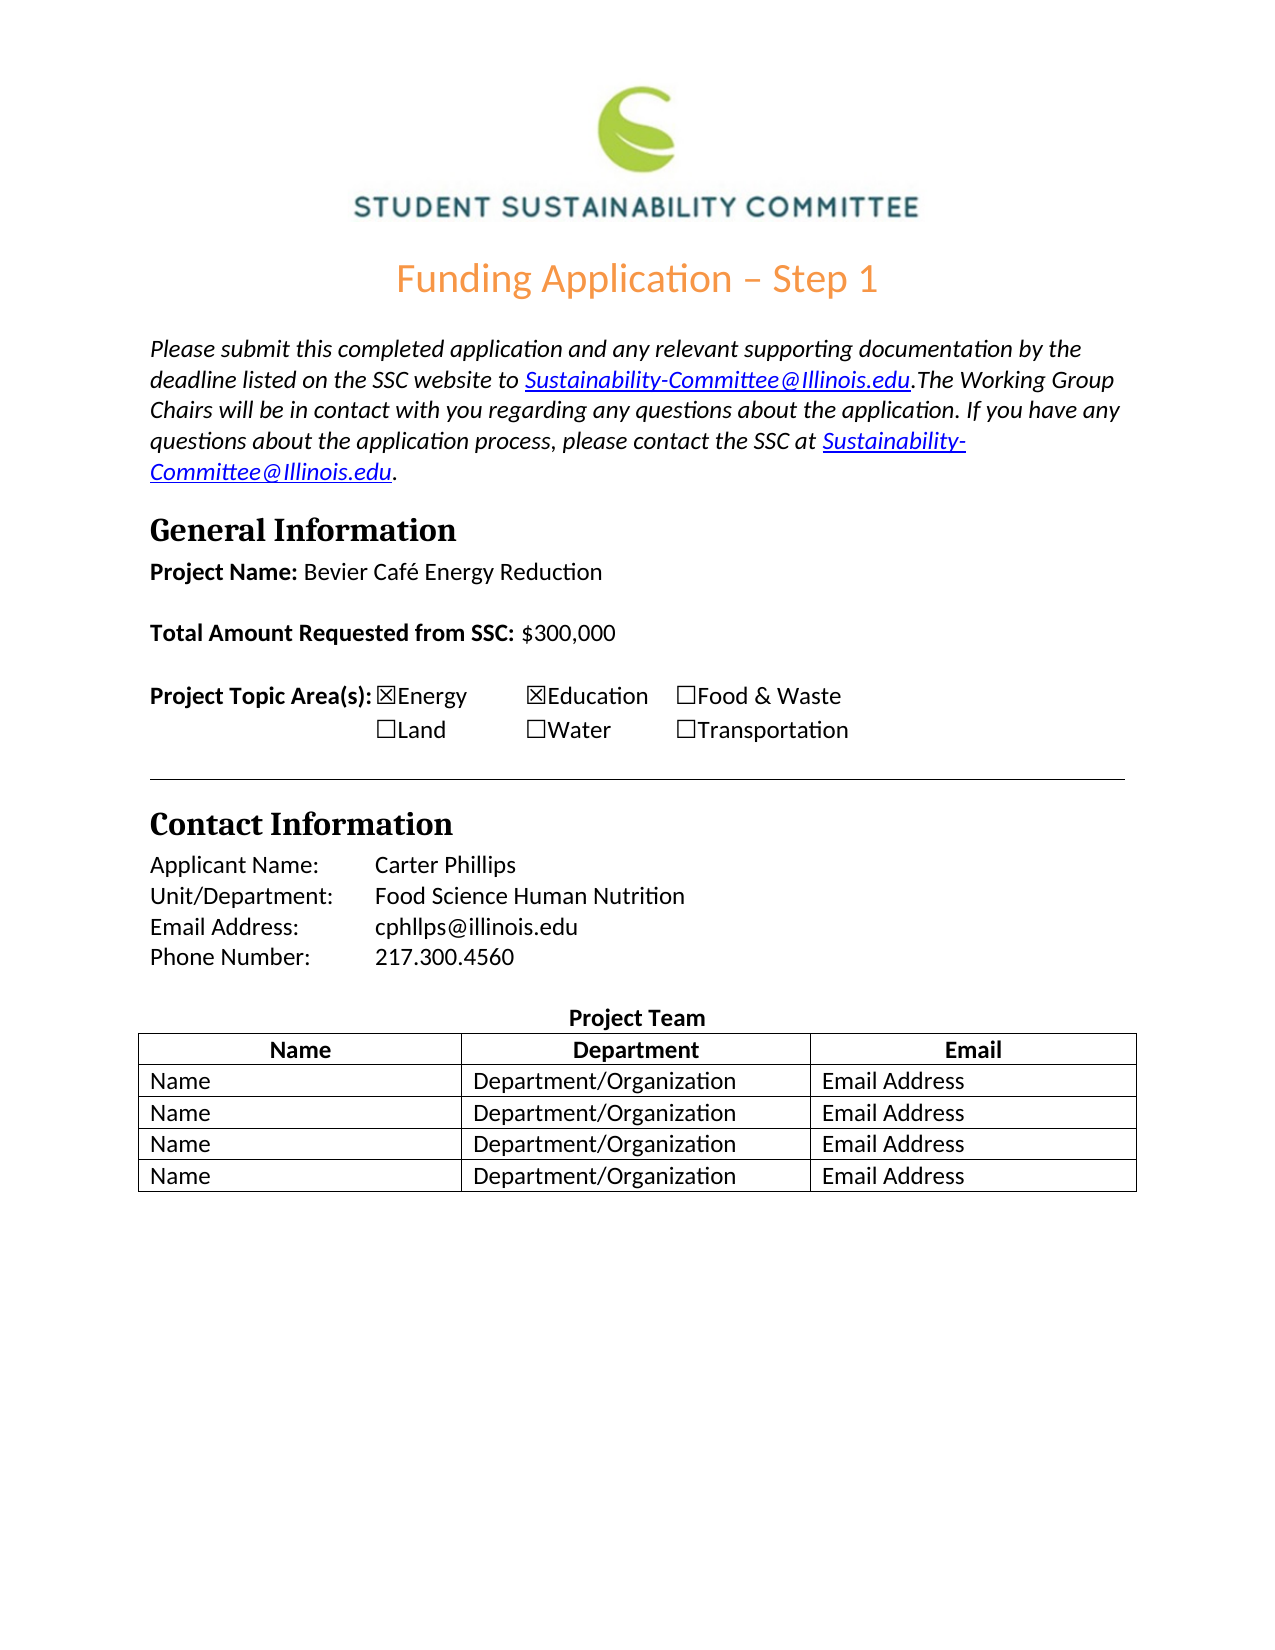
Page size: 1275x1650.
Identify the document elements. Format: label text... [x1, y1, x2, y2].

text Project Name: [150, 556, 1125, 586]
table_header Email [811, 1034, 1136, 1064]
table_header Department [462, 1034, 810, 1064]
text Project Topic Area(s): Energy Education Food & Waste [150, 678, 1125, 712]
subtitle Contact Information [150, 805, 1125, 843]
text Unit/Department: [150, 880, 1125, 911]
picture [347, 75, 928, 222]
text Phone Number: [150, 941, 1125, 972]
text Email Address: [150, 911, 1125, 941]
text Project Team [150, 1002, 1125, 1033]
text Applicant Name: [150, 850, 1125, 880]
table_header Name [139, 1034, 461, 1064]
text Please submit this completed application and any relevant supporting documentation by the deadline listed on the SSC website to Sustainability-Committee@Illinois.edu.The Working Group Chairs will be in contact with you regarding any questions about the application. If you have any questions about the application process, please contact the SSC at Sustainability-Committee@Illinois.edu. [150, 333, 1125, 486]
subtitle General Information [150, 511, 1125, 549]
text Land Water Transportation [150, 712, 1125, 746]
text Total Amount Requested from SSC: [150, 617, 1125, 647]
